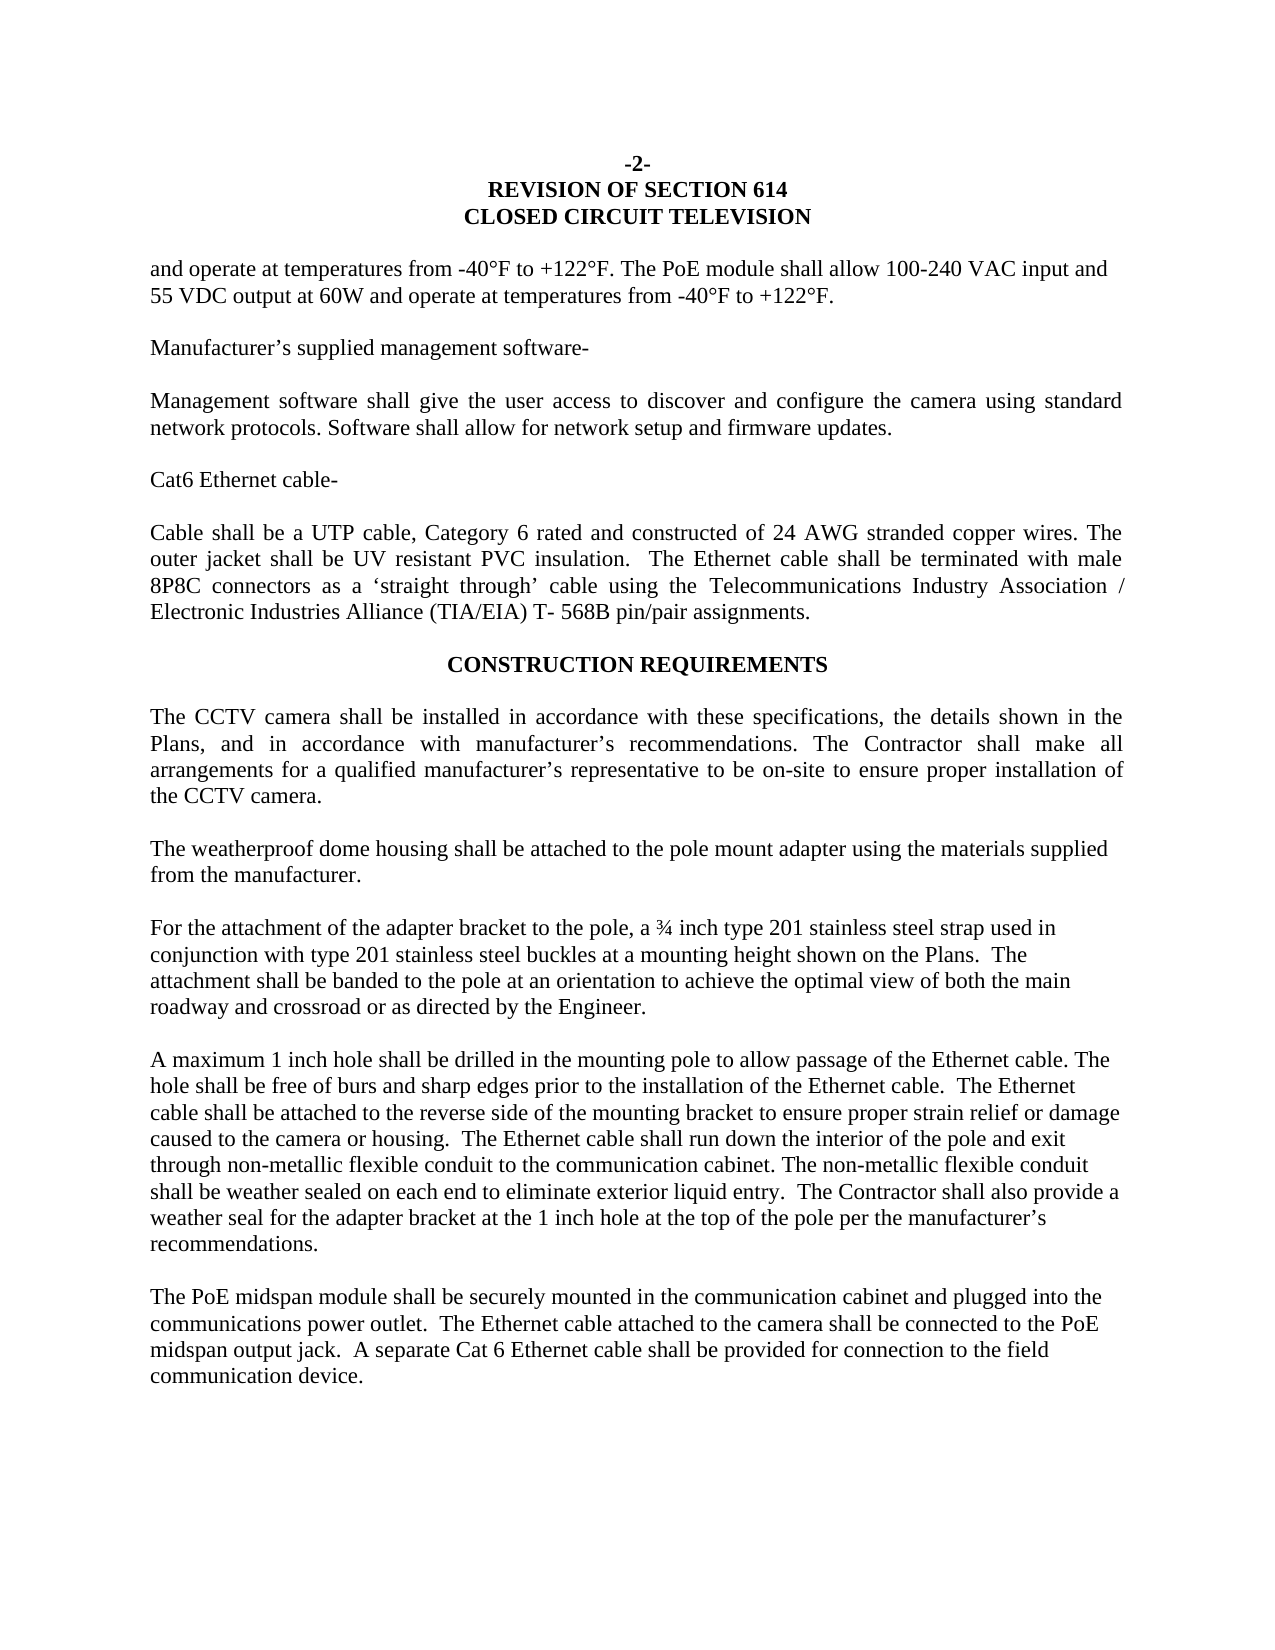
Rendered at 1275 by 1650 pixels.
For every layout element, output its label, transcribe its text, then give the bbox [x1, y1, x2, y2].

text Cable shall be a UTP cable, Category 6 rated and constructed of 24 AWG stranded copper wires. The outer jacket shall be UV resistant PVC insulation. The Ethernet cable shall be terminated with male 8P8C connectors as a ‘straight through’ cable using the Telecommunications Industry Association / Electronic Industries Alliance (TIA/EIA) T- 568B pin/pair assignments. [150, 519, 1125, 624]
text REVISION OF SECTION 614 [150, 176, 1125, 203]
text CLOSED CIRCUIT TELEVISION [150, 203, 1125, 229]
text For the attachment of the adapter bracket to the pole, a ¾ inch type 201 stainless steel strap used in conjunction with type 201 stainless steel buckles at a mounting height shown on the Plans. The attachment shall be banded to the pole at an orientation to achieve the optimal view of both the main roadway and crossroad or as directed by the Engineer. [150, 914, 1125, 1020]
text Manufacturer’s supplied management software- [150, 334, 1125, 361]
text The weatherproof dome housing shall be attached to the pole mount adapter using the materials supplied from the manufacturer. [150, 835, 1125, 888]
text CONSTRUCTION REQUIREMENTS [150, 651, 1125, 677]
text The PoE midspan module shall be securely mounted in the communication cabinet and plugged into the communications power outlet. The Ethernet cable attached to the camera shall be connected to the PoE midspan output jack. A separate Cat 6 Ethernet cable shall be provided for connection to the field communication device. [150, 1283, 1125, 1389]
text and operate at temperatures from -40°F to +122°F. The PoE module shall allow 100-240 VAC input and 55 VDC output at 60W and operate at temperatures from -40°F to +122°F. [150, 255, 1125, 308]
text A maximum 1 inch hole shall be drilled in the mounting pole to allow passage of the Ethernet cable. The hole shall be free of burs and sharp edges prior to the installation of the Ethernet cable. The Ethernet cable shall be attached to the reverse side of the mounting bracket to ensure proper strain relief or damage caused to the camera or housing. The Ethernet cable shall run down the interior of the pole and exit through non-metallic flexible conduit to the communication cabinet. The non-metallic flexible conduit shall be weather sealed on each end to eliminate exterior liquid entry. The Contractor shall also provide a weather seal for the adapter bracket at the 1 inch hole at the top of the pole per the manufacturer’s recommendations. [150, 1046, 1125, 1257]
text Management software shall give the user access to discover and configure the camera using standard network protocols. Software shall allow for network setup and firmware updates. [150, 387, 1125, 440]
text The CCTV camera shall be installed in accordance with these specifications, the details shown in the Plans, and in accordance with manufacturer’s recommendations. The Contractor shall make all arrangements for a qualified manufacturer’s representative to be on-site to ensure proper installation of the CCTV camera. [150, 703, 1125, 809]
text Cat6 Ethernet cable- [150, 466, 1125, 493]
text -2- [150, 150, 1125, 176]
